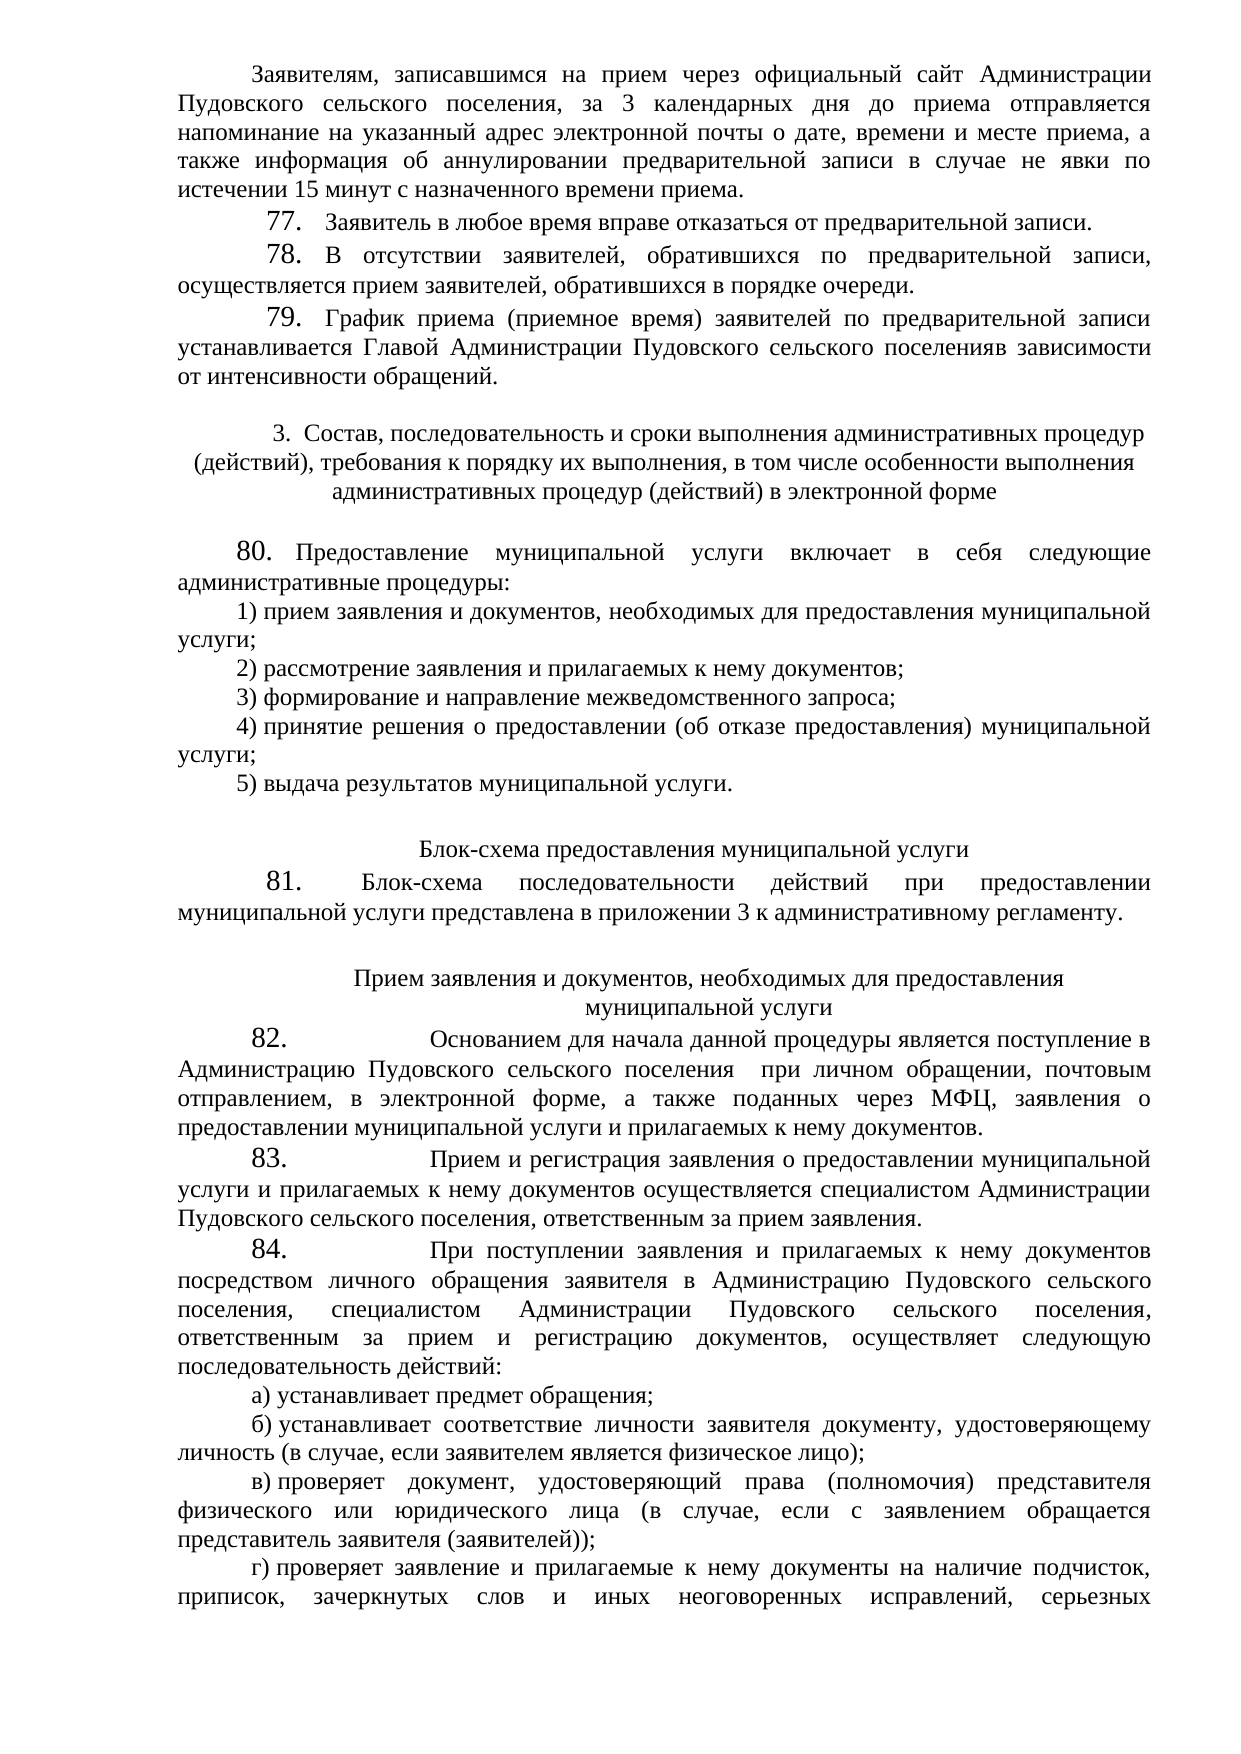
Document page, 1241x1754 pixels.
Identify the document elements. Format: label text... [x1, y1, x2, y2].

text 4) принятие решения о предоставлении (об отказе предоставления) муниципальной услуги; [177, 711, 1152, 768]
list Предоставление муниципальной услуги включает в себя следующие административные процедуры: [177, 533, 1152, 596]
list При поступлении заявления и прилагаемых к нему документов посредством личного обращения заявителя в Администрацию Пудовского сельского поселения, специалистом Администрации Пудовского сельского поселения, ответственным за прием и регистрацию документов, осуществляет следующую последовательность действий: [177, 1231, 1152, 1380]
text 2) рассмотрение заявления и прилагаемых к нему документов; [177, 653, 1152, 682]
text 1) прием заявления и документов, необходимых для предоставления муниципальной услуги; [177, 596, 1152, 653]
list График приема (приемное время) заявителей по предварительной записи устанавливается Главой Администрации Пудовского сельского поселенияв зависимости от интенсивности обращений. [177, 299, 1152, 390]
text б) устанавливает соответствие личности заявителя документу, удостоверяющему личность (в случае, если заявителем является физическое лицо); [177, 1409, 1152, 1466]
text 3. Состав, последовательность и сроки выполнения административных процедур (действий), требования к порядку их выполнения, в том числе особенности выполнения административных процедур (действий) в электронной форме [177, 418, 1152, 505]
list Блок-схема последовательности действий при предоставлении муниципальной услуги представлена в приложении 3 к административному регламенту. [177, 863, 1152, 926]
list Прием и регистрация заявления о предоставлении муниципальной услуги и прилагаемых к нему документов осуществляется специалистом Администрации Пудовского сельского поселения, ответственным за прием заявления. [177, 1140, 1152, 1231]
text в) проверяет документ, удостоверяющий права (полномочия) представителя физического или юридического лица (в случае, если с заявлением обращается представитель заявителя (заявителей)); [177, 1466, 1152, 1552]
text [177, 1552, 1152, 1610]
text Блок-схема предоставления муниципальной услуги [177, 834, 1152, 863]
text а) устанавливает предмет обращения; [177, 1380, 1152, 1409]
text Заявителям, записавшимся на прием через официальный сайт Администрации Пудовского сельского поселения, за 3 календарных дня до приема отправляется напоминание на указанный адрес электронной почты о дате, времени и месте приема, а также информация об аннулировании предварительной записи в случае не явки по истечении 15 минут с назначенного времени приема. [177, 59, 1152, 203]
text 5) выдача результатов муниципальной услуги. [177, 768, 1152, 797]
text 3) формирование и направление межведомственного запроса; [177, 682, 1152, 711]
list Основанием для начала данной процедуры является поступление в Администрацию Пудовского сельского поселения при личном обращении, почтовым отправлением, в электронной форме, а также поданных через МФЦ, заявления о предоставлении муниципальной услуги и прилагаемых к нему документов. [177, 1021, 1152, 1140]
list В отсутствии заявителей, обратившихся по предварительной записи, осуществляется прием заявителей, обратившихся в порядке очереди. [177, 236, 1152, 299]
text Прием заявления и документов, необходимых для предоставления муниципальной услуги [266, 963, 1152, 1021]
list Заявитель в любое время вправе отказаться от предварительной записи. [177, 203, 1152, 236]
